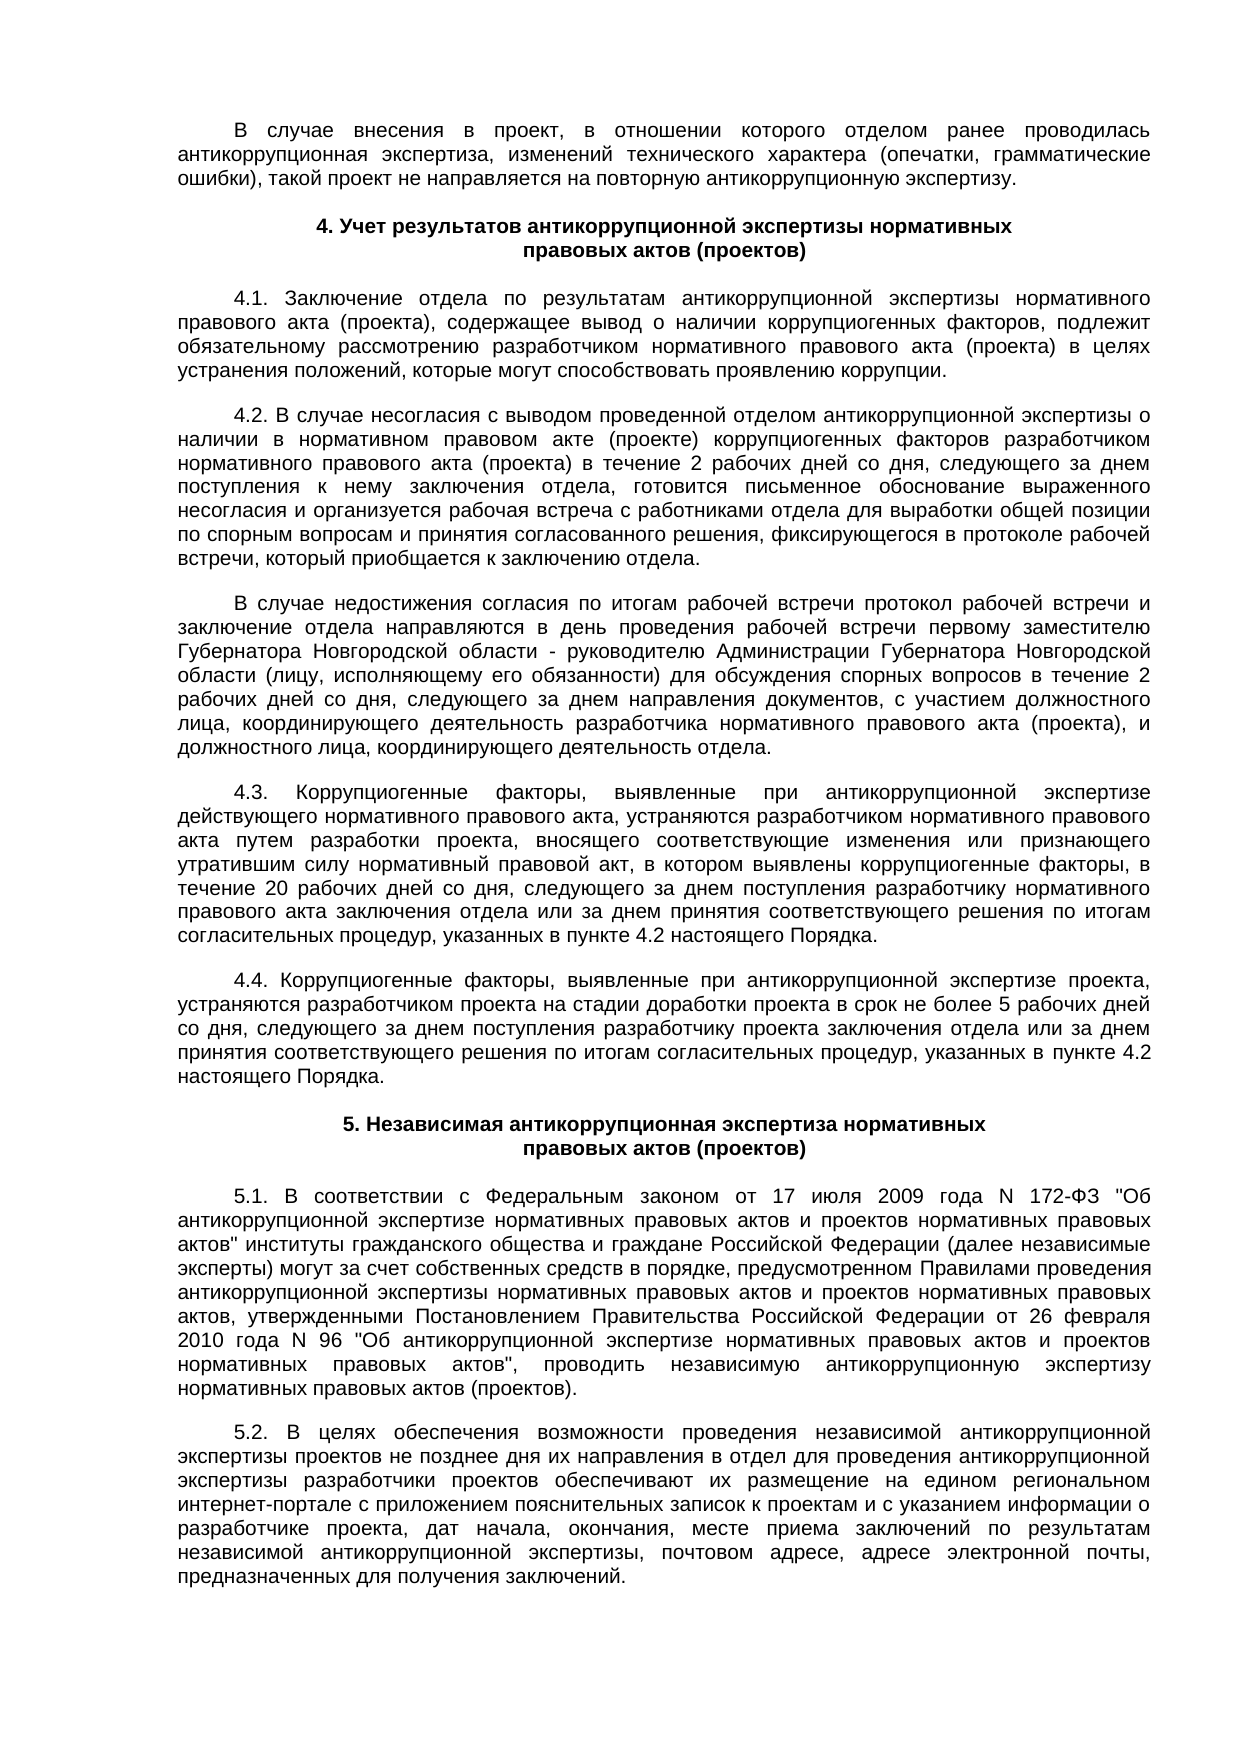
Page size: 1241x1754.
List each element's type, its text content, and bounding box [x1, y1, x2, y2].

text 4.2. В случае несогласия с выводом проведенной отделом антикоррупционной экспертизы о наличии в нормативном правовом акте (проекте) коррупциогенных факторов разработчиком нормативного правового акта (проекта) в течение 2 рабочих дней со дня, следующего за днем поступления к нему заключения отдела, готовится письменное обоснование выраженного несогласия и организуется рабочая встреча с работниками отдела для выработки общей позиции по спорным вопросам и принятия согласованного решения, фиксирующегося в протоколе рабочей встречи, который приобщается к заключению отдела. [177, 402, 1152, 570]
text 4.4. Коррупциогенные факторы, выявленные при антикоррупционной экспертизе проекта, устраняются разработчиком проекта на стадии доработки проекта в срок не более 5 рабочих дней со дня, следующего за днем поступления разработчику проекта заключения отдела или за днем принятия соответствующего решения по итогам согласительных процедур, указанных в пункте 4.2 настоящего Порядка. [177, 968, 1152, 1088]
text В случае недостижения согласия по итогам рабочей встречи протокол рабочей встречи и заключение отдела направляются в день проведения рабочей встречи первому заместителю Губернатора Новгородской области - руководителю Администрации Губернатора Новгородской области (лицу, исполняющему его обязанности) для обсуждения спорных вопросов в течение 2 рабочих дней со дня, следующего за днем направления документов, с участием должностного лица, координирующего деятельность разработчика нормативного правового акта (проекта), и должностного лица, координирующего деятельность отдела. [177, 591, 1152, 759]
text 5.1. В соответствии с Федеральным законом от 17 июля 2009 года N 172-ФЗ "Об антикоррупционной экспертизе нормативных правовых актов и проектов нормативных правовых актов" институты гражданского общества и граждане Российской Федерации (далее независимые эксперты) могут за счет собственных средств в порядке, предусмотренном Правилами проведения антикоррупционной экспертизы нормативных правовых актов и проектов нормативных правовых актов, утвержденными Постановлением Правительства Российской Федерации от 26 февраля 2010 года N 96 "Об антикоррупционной экспертизе нормативных правовых актов и проектов нормативных правовых актов", проводить независимую антикоррупционную экспертизу нормативных правовых актов (проектов). [177, 1184, 1152, 1399]
title правовых актов (проектов) [177, 1136, 1152, 1160]
text 4.3. Коррупциогенные факторы, выявленные при антикоррупционной экспертизе действующего нормативного правового акта, устраняются разработчиком нормативного правового акта путем разработки проекта, вносящего соответствующие изменения или признающего утратившим силу нормативный правовой акт, в котором выявлены коррупциогенные факторы, в течение 20 рабочих дней со дня, следующего за днем поступления разработчику нормативного правового акта заключения отдела или за днем принятия соответствующего решения по итогам согласительных процедур, указанных в пункте 4.2 настоящего Порядка. [177, 779, 1152, 947]
title правовых актов (проектов) [177, 238, 1152, 262]
title 5. Независимая антикоррупционная экспертиза нормативных [177, 1112, 1152, 1136]
title 4. Учет результатов антикоррупционной экспертизы нормативных [177, 214, 1152, 238]
text 5.2. В целях обеспечения возможности проведения независимой антикоррупционной экспертизы проектов не позднее дня их направления в отдел для проведения антикоррупционной экспертизы разработчики проектов обеспечивают их размещение на едином региональном интернет-портале с приложением пояснительных записок к проектам и с указанием информации о разработчике проекта, дат начала, окончания, месте приема заключений по результатам независимой антикоррупционной экспертизы, почтовом адресе, адресе электронной почты, предназначенных для получения заключений. [177, 1420, 1152, 1588]
text В случае внесения в проект, в отношении которого отделом ранее проводилась антикоррупционная экспертиза, изменений технического характера (опечатки, грамматические ошибки), такой проект не направляется на повторную антикоррупционную экспертизу. [177, 118, 1152, 190]
text 4.1. Заключение отдела по результатам антикоррупционной экспертизы нормативного правового акта (проекта), содержащее вывод о наличии коррупциогенных факторов, подлежит обязательному рассмотрению разработчиком нормативного правового акта (проекта) в целях устранения положений, которые могут способствовать проявлению коррупции. [177, 286, 1152, 382]
